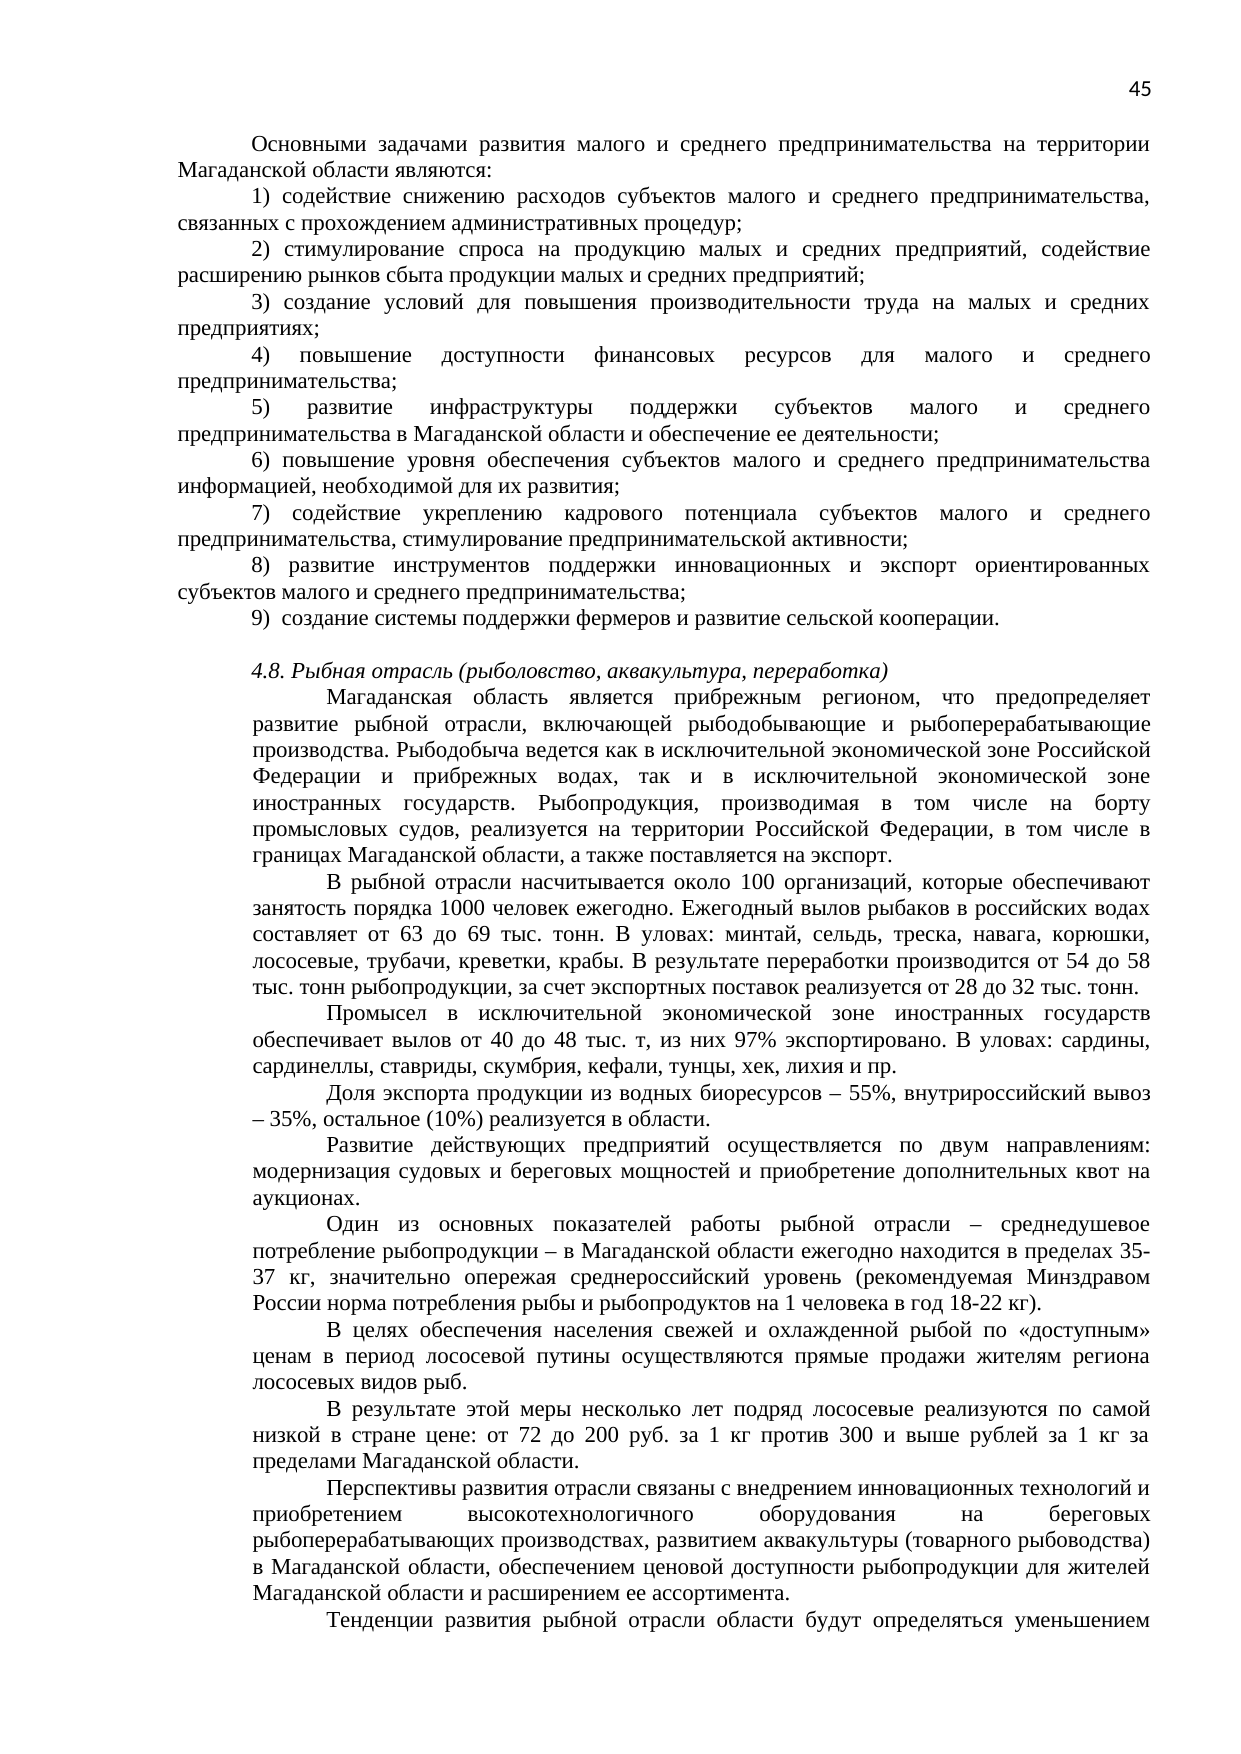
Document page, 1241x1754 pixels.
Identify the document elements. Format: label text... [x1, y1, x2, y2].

text В рыбной отрасли насчитывается около 100 организаций, которые обеспечивают занятость порядка 1000 человек ежегодно. Ежегодный вылов рыбаков в российских водах составляет от 63 до 69 тыс. тонн. В уловах: минтай, сельдь, треска, навага, корюшки, лососевые, трубачи, креветки, крабы. В результате переработки производится от 54 до 58 тыс. тонн рыбопродукции, за счет экспортных поставок реализуется от 28 до 32 тыс. тонн. [252, 868, 1152, 999]
list 4) повышение доступности финансовых ресурсов для малого и среднего предпринимательства; [177, 341, 1152, 393]
text В целях обеспечения населения свежей и охлажденной рыбой по «доступным» ценам в период лососевой путины осуществляются прямые продажи жителям региона лососевых видов рыб. [252, 1316, 1152, 1395]
list 7) содействие укреплению кадрового потенциала субъектов малого и среднего предпринимательства, стимулирование предпринимательской активности; [177, 499, 1152, 551]
list Основными задачами развития малого и среднего предпринимательства на территории Магаданской области являются: [177, 130, 1152, 182]
text Развитие действующих предприятий осуществляется по двум направлениям: модернизация судовых и береговых мощностей и приобретение дополнительных квот на аукционах. [252, 1131, 1152, 1210]
list 5) развитие инфраструктуры поддержки субъектов малого и среднего предпринимательства в Магаданской области и обеспечение ее деятельности; [177, 393, 1152, 446]
list 8) развитие инструментов поддержки инновационных и экспорт ориентированных субъектов малого и среднего предпринимательства; [177, 551, 1152, 604]
list 1) содействие снижению расходов субъектов малого и среднего предпринимательства, связанных с прохождением административных процедур; [177, 182, 1152, 235]
text Промысел в исключительной экономической зоне иностранных государств обеспечивает вылов от 40 до 48 тыс. т, из них 97% экспортировано. В уловах: сардины, сардинеллы, ставриды, скумбрия, кефали, тунцы, хек, лихия и пр. [252, 999, 1152, 1078]
text В результате этой меры несколько лет подряд лососевые реализуются по самой низкой в стране цене: от 72 до 200 руб. за 1 кг против 300 и выше рублей за 1 кг за пределами Магаданской области. [252, 1395, 1152, 1474]
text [252, 1606, 1152, 1632]
text Один из основных показателей работы рыбной отрасли – среднедушевое потребление рыбопродукции – в Магаданской области ежегодно находится в пределах 35-37 кг, значительно опережая среднероссийский уровень (рекомендуемая Минздравом России норма потребления рыбы и рыбопродуктов на 1 человека в год 18-22 кг). [252, 1210, 1152, 1316]
list 9) создание системы поддержки фермеров и развитие сельской кооперации. [177, 604, 1152, 631]
list 3) создание условий для повышения производительности труда на малых и средних предприятиях; [177, 288, 1152, 341]
text Магаданская область является прибрежным регионом, что предопределяет развитие рыбной отрасли, включающей рыбодобывающие и рыбоперерабатывающие производства. Рыбодобыча ведется как в исключительной экономической зоне Российской Федерации и прибрежных водах, так и в исключительной экономической зоне иностранных государств. Рыбопродукция, производимая в том числе на борту промысловых судов, реализуется на территории Российской Федерации, в том числе в границах Магаданской области, а также поставляется на экспорт. [252, 683, 1152, 868]
list 2) стимулирование спроса на продукцию малых и средних предприятий, содействие расширению рынков сбыта продукции малых и средних предприятий; [177, 235, 1152, 288]
list 4.8. Рыбная отрасль (рыболовство, аквакультура, переработка) [177, 657, 1152, 683]
text Доля экспорта продукции из водных биоресурсов – 55%, внутрироссийский вывоз – 35%, остальное (10%) реализуется в области. [252, 1078, 1152, 1131]
text Перспективы развития отрасли связаны с внедрением инновационных технологий и приобретением высокотехнологичного оборудования на береговых рыбоперерабатывающих производствах, развитием аквакультуры (товарного рыбоводства) в Магаданской области, обеспечением ценовой доступности рыбопродукции для жителей Магаданской области и расширением ее ассортимента. [252, 1474, 1152, 1606]
list 6) повышение уровня обеспечения субъектов малого и среднего предпринимательства информацией, необходимой для их развития; [177, 446, 1152, 499]
